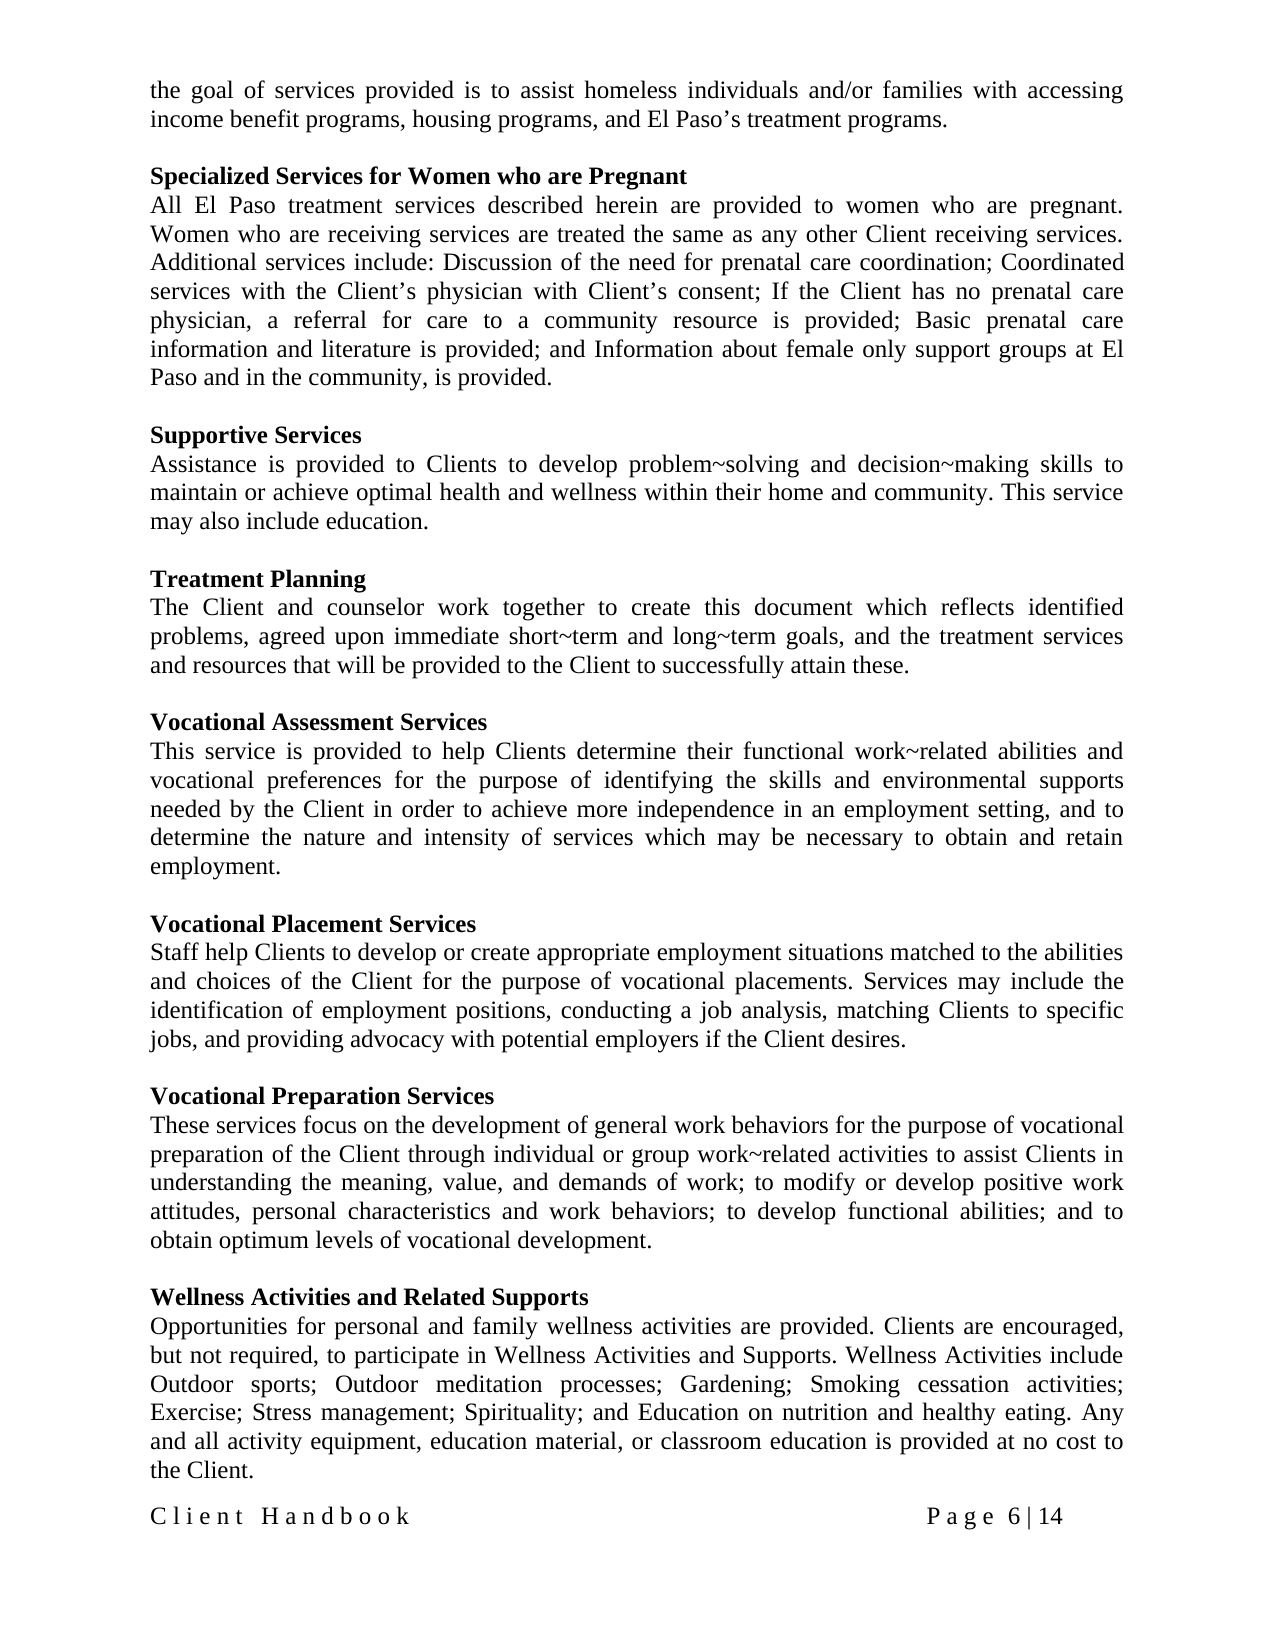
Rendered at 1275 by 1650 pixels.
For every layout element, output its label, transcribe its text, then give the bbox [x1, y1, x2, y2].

text Assistance is provided to Clients to develop problem~solving and decision~making skills to maintain or achieve optimal health and wellness within their home and community. This service may also include education. [150, 449, 1125, 535]
text Opportunities for personal and family wellness activities are provided. Clients are encouraged, but not required, to participate in Wellness Activities and Supports. Wellness Activities include Outdoor sports; Outdoor meditation processes; Gardening; Smoking cessation activities; Exercise; Stress management; Spirituality; and Education on nutrition and healthy eating. Any and all activity equipment, education material, or classroom education is provided at no cost to the Client. [150, 1311, 1125, 1484]
text Treatment Planning [150, 564, 1125, 592]
text Staff help Clients to develop or create appropriate employment situations matched to the abilities and choices of the Client for the purpose of vocational placements. Services may include the identification of employment positions, conducting a job analysis, matching Clients to specific jobs, and providing advocacy with potential employers if the Client desires. [150, 937, 1125, 1052]
text All El Paso treatment services described herein are provided to women who are pregnant. Women who are receiving services are treated the same as any other Client receiving services. Additional services include: Discussion of the need for prenatal care coordination; Coordinated services with the Client’s physician with Client’s consent; If the Client has no prenatal care physician, a referral for care to a community resource is provided; Basic prenatal care information and literature is provided; and Information about female only support groups at El Paso and in the community, is provided. [150, 190, 1125, 391]
text Vocational Assessment Services [150, 707, 1125, 736]
text Specialized Services for Women who are Pregnant [150, 161, 1125, 190]
text This service is provided to help Clients determine their functional work~related abilities and vocational preferences for the purpose of identifying the skills and environmental supports needed by the Client in order to achieve more independence in an employment setting, and to determine the nature and intensity of services which may be necessary to obtain and retain employment. [150, 736, 1125, 880]
text Vocational Preparation Services [150, 1081, 1125, 1110]
text Vocational Placement Services [150, 909, 1125, 937]
text The Client and counselor work together to create this document which reflects identified problems, agreed upon immediate short~term and long~term goals, and the treatment services and resources that will be provided to the Client to successfully attain these. [150, 592, 1125, 679]
text Wellness Activities and Related Supports [150, 1282, 1125, 1311]
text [150, 75, 1125, 132]
text Supportive Services [150, 420, 1125, 449]
text These services focus on the development of general work behaviors for the purpose of vocational preparation of the Client through individual or group work~related activities to assist Clients in understanding the meaning, value, and demands of work; to modify or develop positive work attitudes, personal characteristics and work behaviors; to develop functional abilities; and to obtain optimum levels of vocational development. [150, 1110, 1125, 1254]
